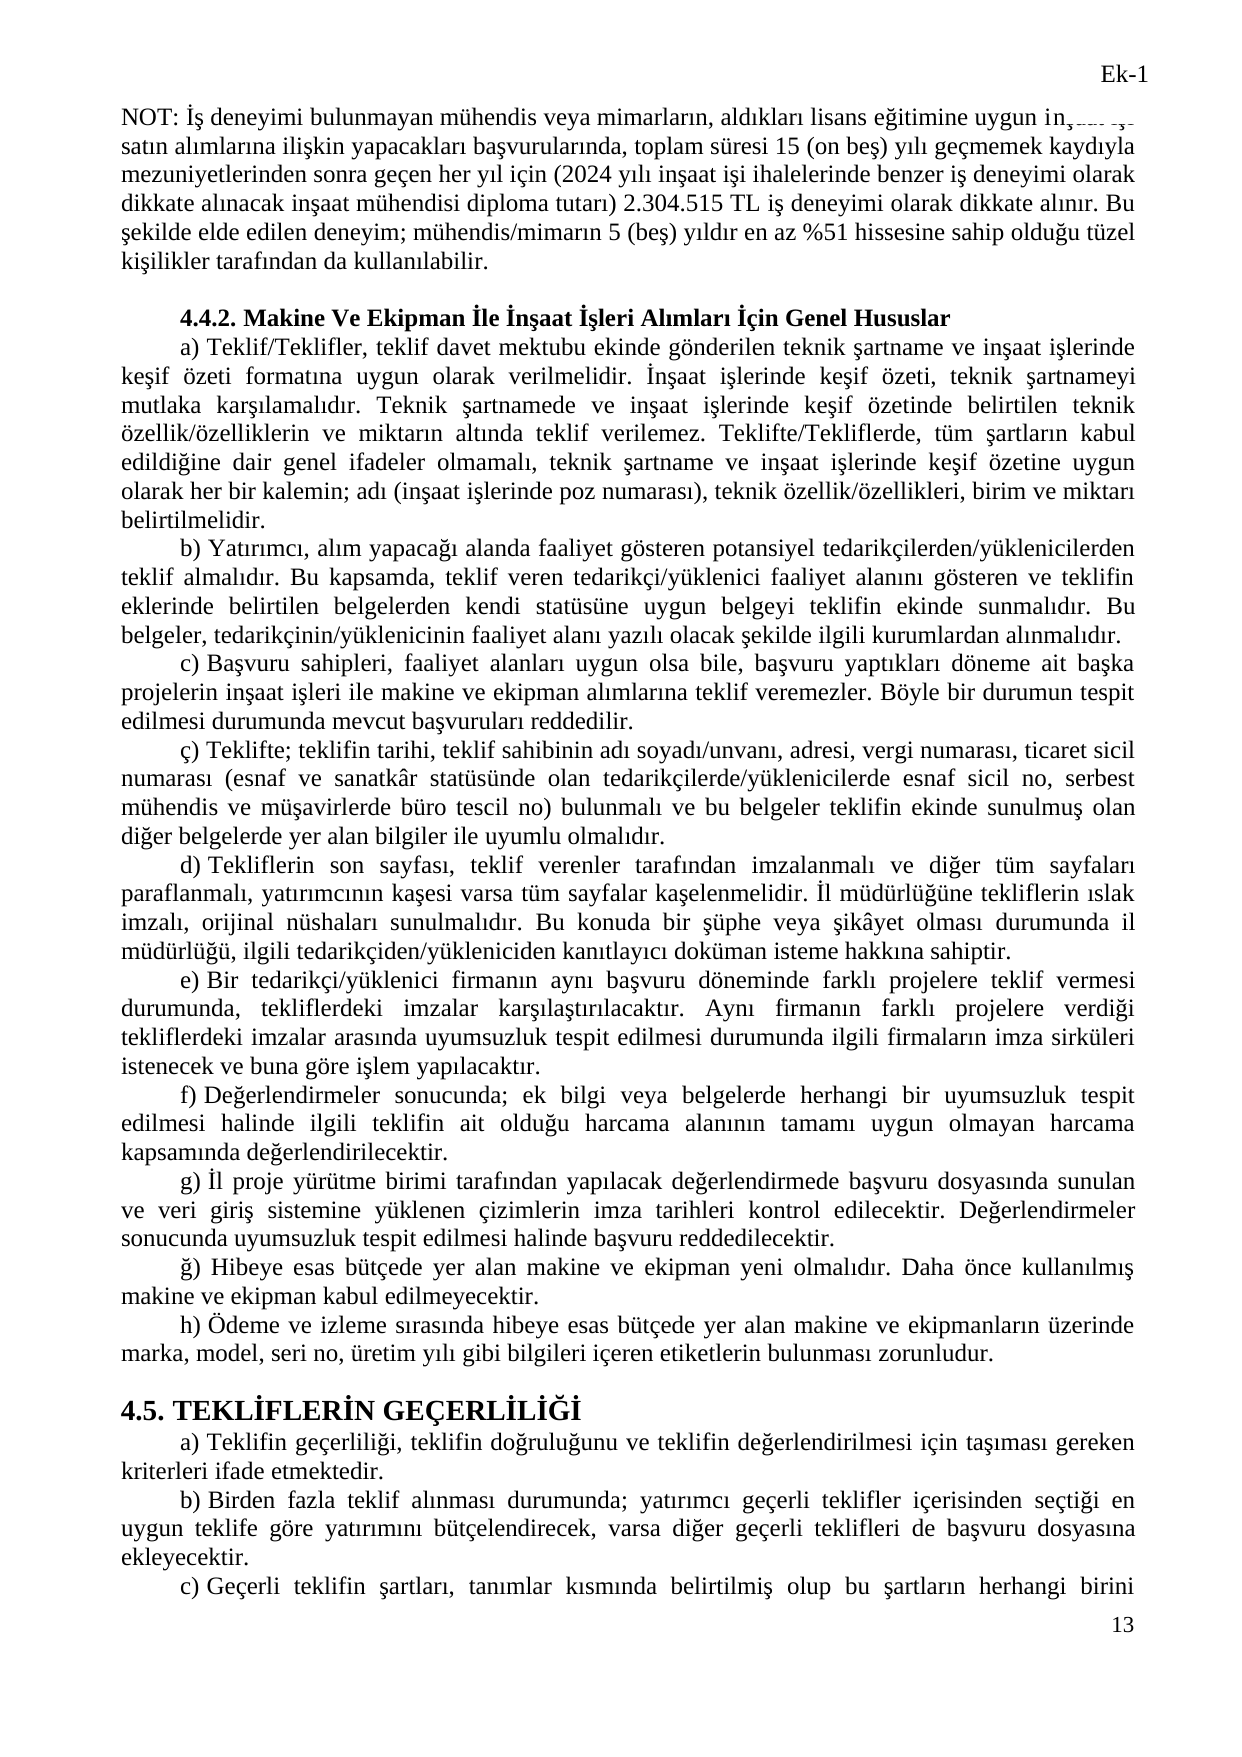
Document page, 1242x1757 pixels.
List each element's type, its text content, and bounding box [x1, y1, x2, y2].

list Ödeme ve izleme sırasında hibeye esas bütçede yer alan makine ve ekipmanların üzerinde marka, model, seri no, üretim yılı gibi bilgileri içeren etiketlerin bulunması zorunludur. [121, 1310, 1135, 1367]
subtitle Makine Ve Ekipman İle İnşaat İşleri Alımları İçin Genel Hususlar [180, 304, 1162, 332]
list Değerlendirmeler sonucunda; ek bilgi veya belgelerde herhangi bir uyumsuzluk tespit edilmesi halinde ilgili teklifin ait olduğu harcama alanının tamamı uygun olmayan harcama kapsamında değerlendirilecektir. [121, 1080, 1135, 1166]
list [121, 1571, 1135, 1600]
list İl proje yürütme birimi tarafından yapılacak değerlendirmede başvuru dosyasında sunulan ve veri giriş sistemine yüklenen çizimlerin imza tarihleri kontrol edilecektir. Değerlendirmeler sonucunda uyumsuzluk tespit edilmesi halinde başvuru reddedilecektir. [121, 1166, 1136, 1252]
list Başvuru sahipleri, faaliyet alanları uygun olsa bile, başvuru yaptıkları döneme ait başka projelerin inşaat işleri ile makine ve ekipman alımlarına teklif veremezler. Böyle bir durumun tespit edilmesi durumunda mevcut başvuruları reddedilir. [121, 648, 1136, 735]
list Tekliflerin son sayfası, teklif verenler tarafından imzalanmalı ve diğer tüm sayfaları paraflanmalı, yatırımcının kaşesi varsa tüm sayfalar kaşelenmelidir. İl müdürlüğüne tekliflerin ıslak imzalı, orijinal nüshaları sunulmalıdır. Bu konuda bir şüphe veya şikâyet olması durumunda il müdürlüğü, ilgili tedarikçiden/yükleniciden kanıtlayıcı doküman isteme hakkına sahiptir. [121, 850, 1136, 965]
text NOT: İş deneyimi bulunmayan mühendis veya mimarların, aldıkları lisans eğitimine uygun i [121, 102, 1162, 131]
subtitle TEKLİFLERİN GEÇERLİLİĞİ [121, 1394, 1162, 1427]
list Yatırımcı, alım yapacağı alanda faaliyet gösteren potansiyel tedarikçilerden/yüklenicilerden teklif almalıdır. Bu kapsamda, teklif veren tedarikçi/yüklenici faaliyet alanını gösteren ve teklifin eklerinde belirtilen belgelerden kendi statüsüne uygun belgeyi teklifin ekinde sunmalıdır. Bu belgeler, tedarikçinin/yüklenicinin faaliyet alanı yazılı olacak şekilde ilgili kurumlardan alınmalıdır. [121, 533, 1135, 648]
text ç) Teklifte; teklifin tarihi, teklif sahibinin adı soyadı/unvanı, adresi, vergi numarası, ticaret sicil numarası (esnaf ve sanatkâr statüsünde olan tedarikçilerde/yüklenicilerde esnaf sicil no, serbest mühendis ve müşavirlerde büro tescil no) bulunmalı ve bu belgeler teklifin ekinde sunulmuş olan diğer belgelerde yer alan bilgiler ile uyumlu olmalıdır. [121, 735, 1136, 850]
list Bir tedarikçi/yüklenici firmanın aynı başvuru döneminde farklı projelere teklif vermesi durumunda, tekliflerdeki imzalar karşılaştırılacaktır. Aynı firmanın farklı projelere verdiği tekliflerdeki imzalar arasında uyumsuzluk tespit edilmesi durumunda ilgili firmaların imza sirküleri istenecek ve buna göre işlem yapılacaktır. [121, 965, 1135, 1080]
list Teklifin geçerliliği, teklifin doğruluğunu ve teklifin değerlendirilmesi için taşıması gereken kriterleri ifade etmektedir. [121, 1427, 1135, 1485]
text satın alımlarına ilişkin yapacakları başvurularında, toplam süresi 15 (on beş) yılı geçmemek kaydıyla mezuniyetlerinden sonra geçen her yıl için (2024 yılı inşaat işi ihalelerinde benzer iş deneyimi olarak dikkate alınacak inşaat mühendisi diploma tutarı) 2.304.515 TL iş deneyimi olarak dikkate alınır. Bu şekilde elde edilen deneyim; mühendis/mimarın 5 (beş) yıldır en az %51 hissesine sahip olduğu tüzel kişilikler tarafından da kullanılabilir. [121, 131, 1136, 274]
text Ek-1 [1100, 59, 1162, 88]
list Birden fazla teklif alınması durumunda; yatırımcı geçerli teklifler içerisinden seçtiği en uygun teklife göre yatırımını bütçelendirecek, varsa diğer geçerli teklifleri de başvuru dosyasına ekleyecektir. [121, 1485, 1136, 1571]
text ğ) Hibeye esas bütçede yer alan makine ve ekipman yeni olmalıdır. Daha önce kullanılmış makine ve ekipman kabul edilmeyecektir. [121, 1252, 1135, 1310]
list Teklif/Teklifler, teklif davet mektubu ekinde gönderilen teknik şartname ve inşaat işlerinde keşif özeti formatına uygun olarak verilmelidir. İnşaat işlerinde keşif özeti, teknik şartnameyi mutlaka karşılamalıdır. Teknik şartnamede ve inşaat işlerinde keşif özetinde belirtilen teknik özellik/özelliklerin ve miktarın altında teklif verilemez. Teklifte/Tekliflerde, tüm şartların kabul edildiğine dair genel ifadeler olmamalı, teknik şartname ve inşaat işlerinde keşif özetine uygun olarak her bir kalemin; adı (inşaat işlerinde poz numarası), teknik özellik/özellikleri, birim ve miktarı belirtilmelidir. [121, 332, 1136, 533]
